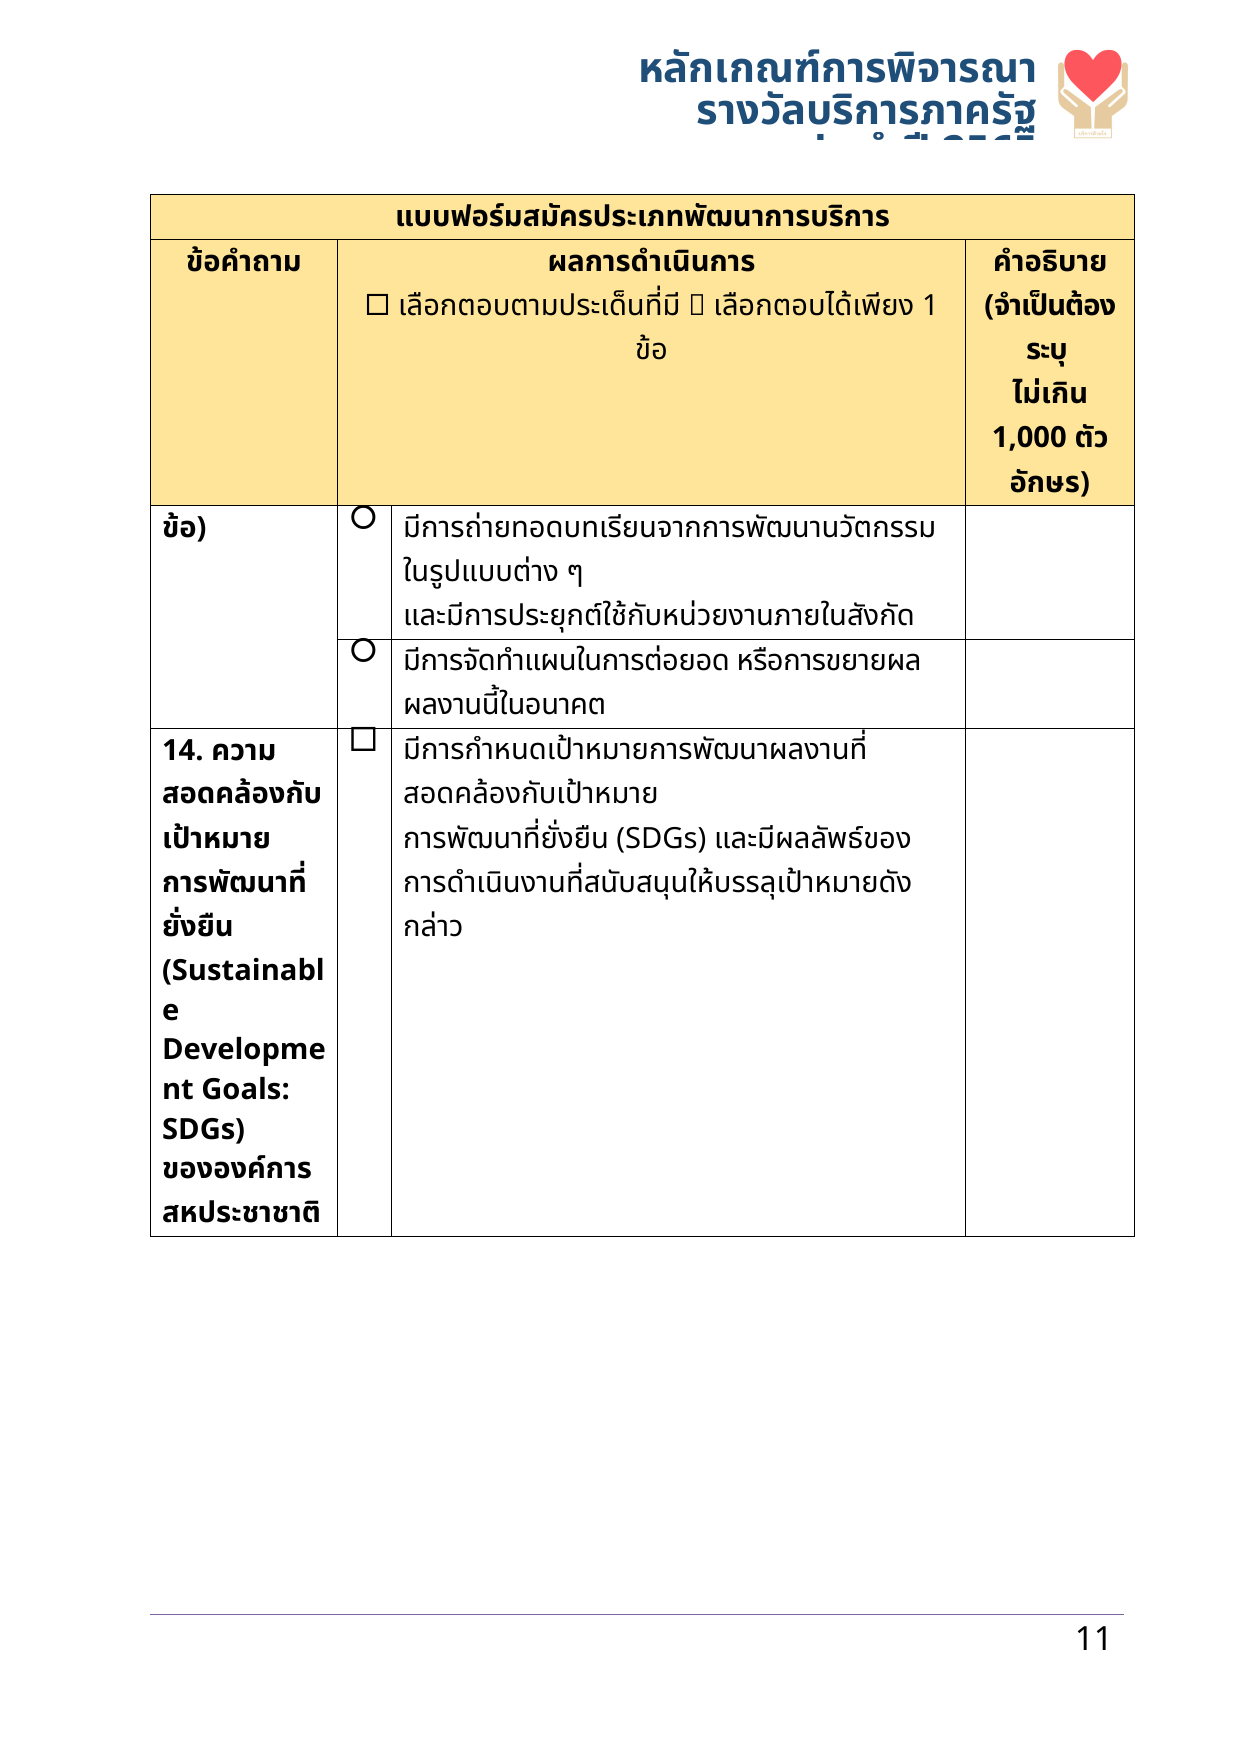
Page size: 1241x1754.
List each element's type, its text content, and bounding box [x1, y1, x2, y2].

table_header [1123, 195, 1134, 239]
table_cell [966, 640, 1134, 728]
table_cell ผลการดำเนินการ เลือกตอบตามประเด็นที่มี เลือกตอบได้เพียง 1 ข้อ [338, 240, 965, 505]
table_cell [338, 506, 391, 638]
table_cell [966, 729, 1134, 1236]
table_cell ข้อคำถาม [151, 240, 337, 505]
table_cell มีการจัดทำแผนในการต่อยอด หรือการขยายผลผลงานนี้ในอนาคต [392, 640, 965, 728]
table_cell [338, 640, 391, 728]
table_cell มีการกำหนดเป้าหมายการพัฒนาผลงานที่สอดคล้องกับเป้าหมาย การพัฒนาที่ยั่งยืน (SDGs) และมีผลลัพธ์ของการดำเนินงานที่สนับสนุนให้บรรลุเป้าหมายดังกล่าว [392, 729, 965, 1236]
table_cell [966, 506, 1134, 638]
table_cell มีการถ่ายทอดบทเรียนจากการพัฒนานวัตกรรมในรูปแบบต่าง ๆ และมีการประยุกต์ใช้กับหน่วยงานภายในสังกัด [392, 506, 965, 638]
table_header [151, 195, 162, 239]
table_cell คำอธิบาย (จำเป็นต้องระบุ ไม่เกิน 1,000 ตัวอักษร) [966, 240, 1134, 505]
table_cell 14. ความสอดคล้องกับเป้าหมาย การพัฒนาที่ยั่งยืน (Sustainable Development Goals: SDGs) ขององค์การสหประชาชาติ [151, 729, 337, 1236]
table_cell [338, 729, 391, 1236]
